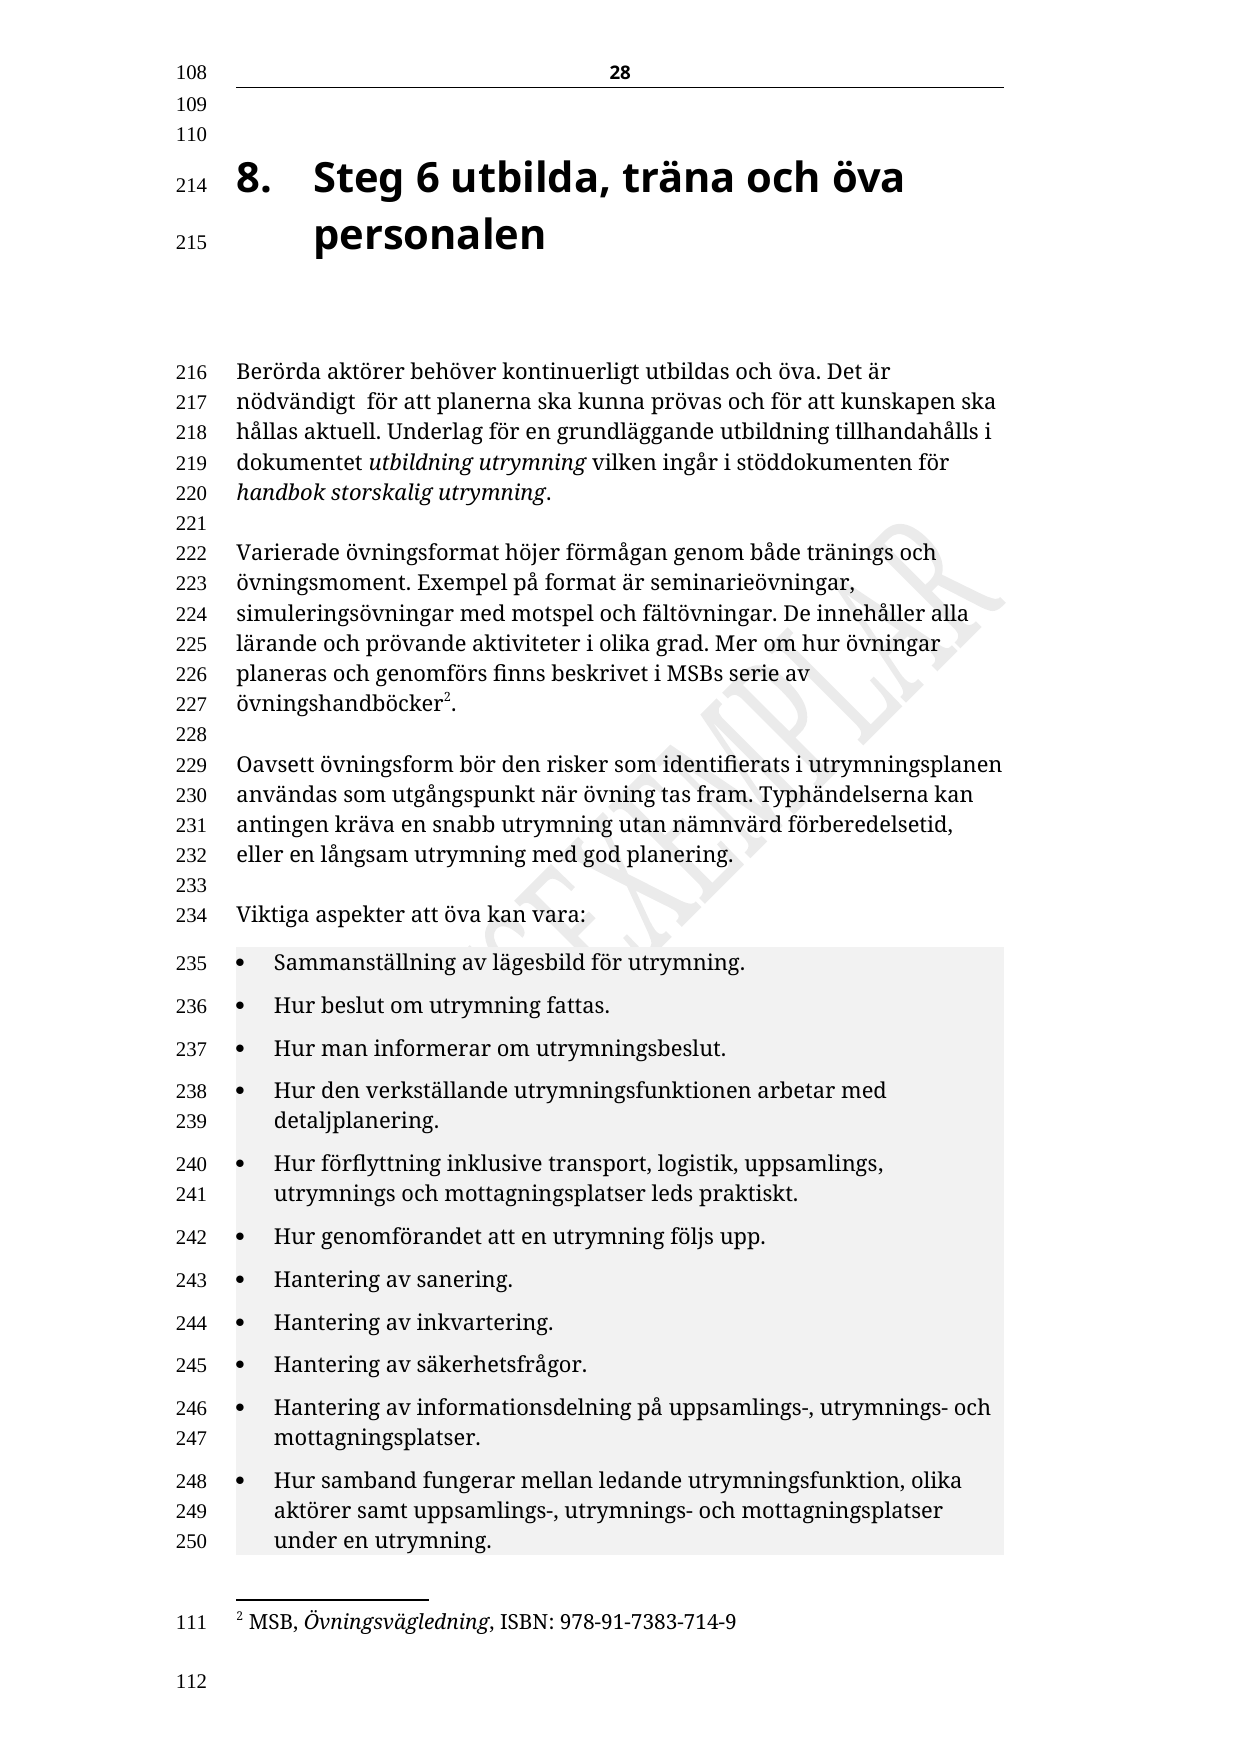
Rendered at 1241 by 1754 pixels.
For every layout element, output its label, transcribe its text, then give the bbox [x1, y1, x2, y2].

list Hantering av inkvartering. [236, 1306, 1004, 1336]
list Hur samband fungerar mellan ledande utrymningsfunktion, olika aktörer samt uppsamlings-, utrymnings- och mottagningsplatser under en utrymning. [236, 1464, 1004, 1555]
list Hantering av informationsdelning på uppsamlings-, utrymnings- och mottagningsplatser. [236, 1391, 1004, 1452]
list Hur förflyttning inklusive transport, logistik, uppsamlings­, utrymnings­ och mottagningsplatser leds praktiskt. [236, 1148, 1004, 1208]
list Hur man informerar om utrymningsbeslut. [236, 1032, 1004, 1062]
subtitle Steg 6 utbilda, träna och öva personalen [236, 148, 1004, 262]
list Hantering av säkerhetsfrågor. [236, 1349, 1004, 1379]
text Berörda aktörer behöver kontinuerligt utbildas och öva. Det är nödvändigt för att planerna ska kunna prövas och för att kunskapen ska hållas aktuell. Underlag för en grundläggande utbildning tillhandahålls i dokumentet utbildning utrymning vilken ingår i stöddokumenten för handbok storskalig utrymning. [236, 355, 1004, 506]
list Hur beslut om utrymning fattas. [236, 989, 1004, 1019]
text Viktiga aspekter att öva kan vara: [236, 899, 1004, 929]
text Varierade övningsformat höjer förmågan genom både tränings och övningsmoment. Exempel på format är seminarieövningar, simuleringsövningar med motspel och fältövningar. De innehåller alla lärande och prövande aktiviteter i olika grad. Mer om hur övningar planeras och genomförs finns beskrivet i MSBs serie av övningshandböcker. [236, 537, 1004, 718]
text Oavsett övningsform bör den risker som identifierats i utrymningsplanen användas som utgångspunkt när övning tas fram. Typhändelserna kan antingen kräva en snabb utrymning utan nämnvärd förberedelsetid, eller en långsam utrymning med god planering. [236, 748, 1004, 869]
list Hur genomförandet att en utrymning följs upp. [236, 1221, 1004, 1251]
list Hur den verkställande utrymningsfunktionen arbetar med detaljplanering. [236, 1075, 1004, 1135]
list Sammanställning av lägesbild för utrymning. [236, 947, 1004, 977]
list Hantering av sanering. [236, 1263, 1004, 1293]
